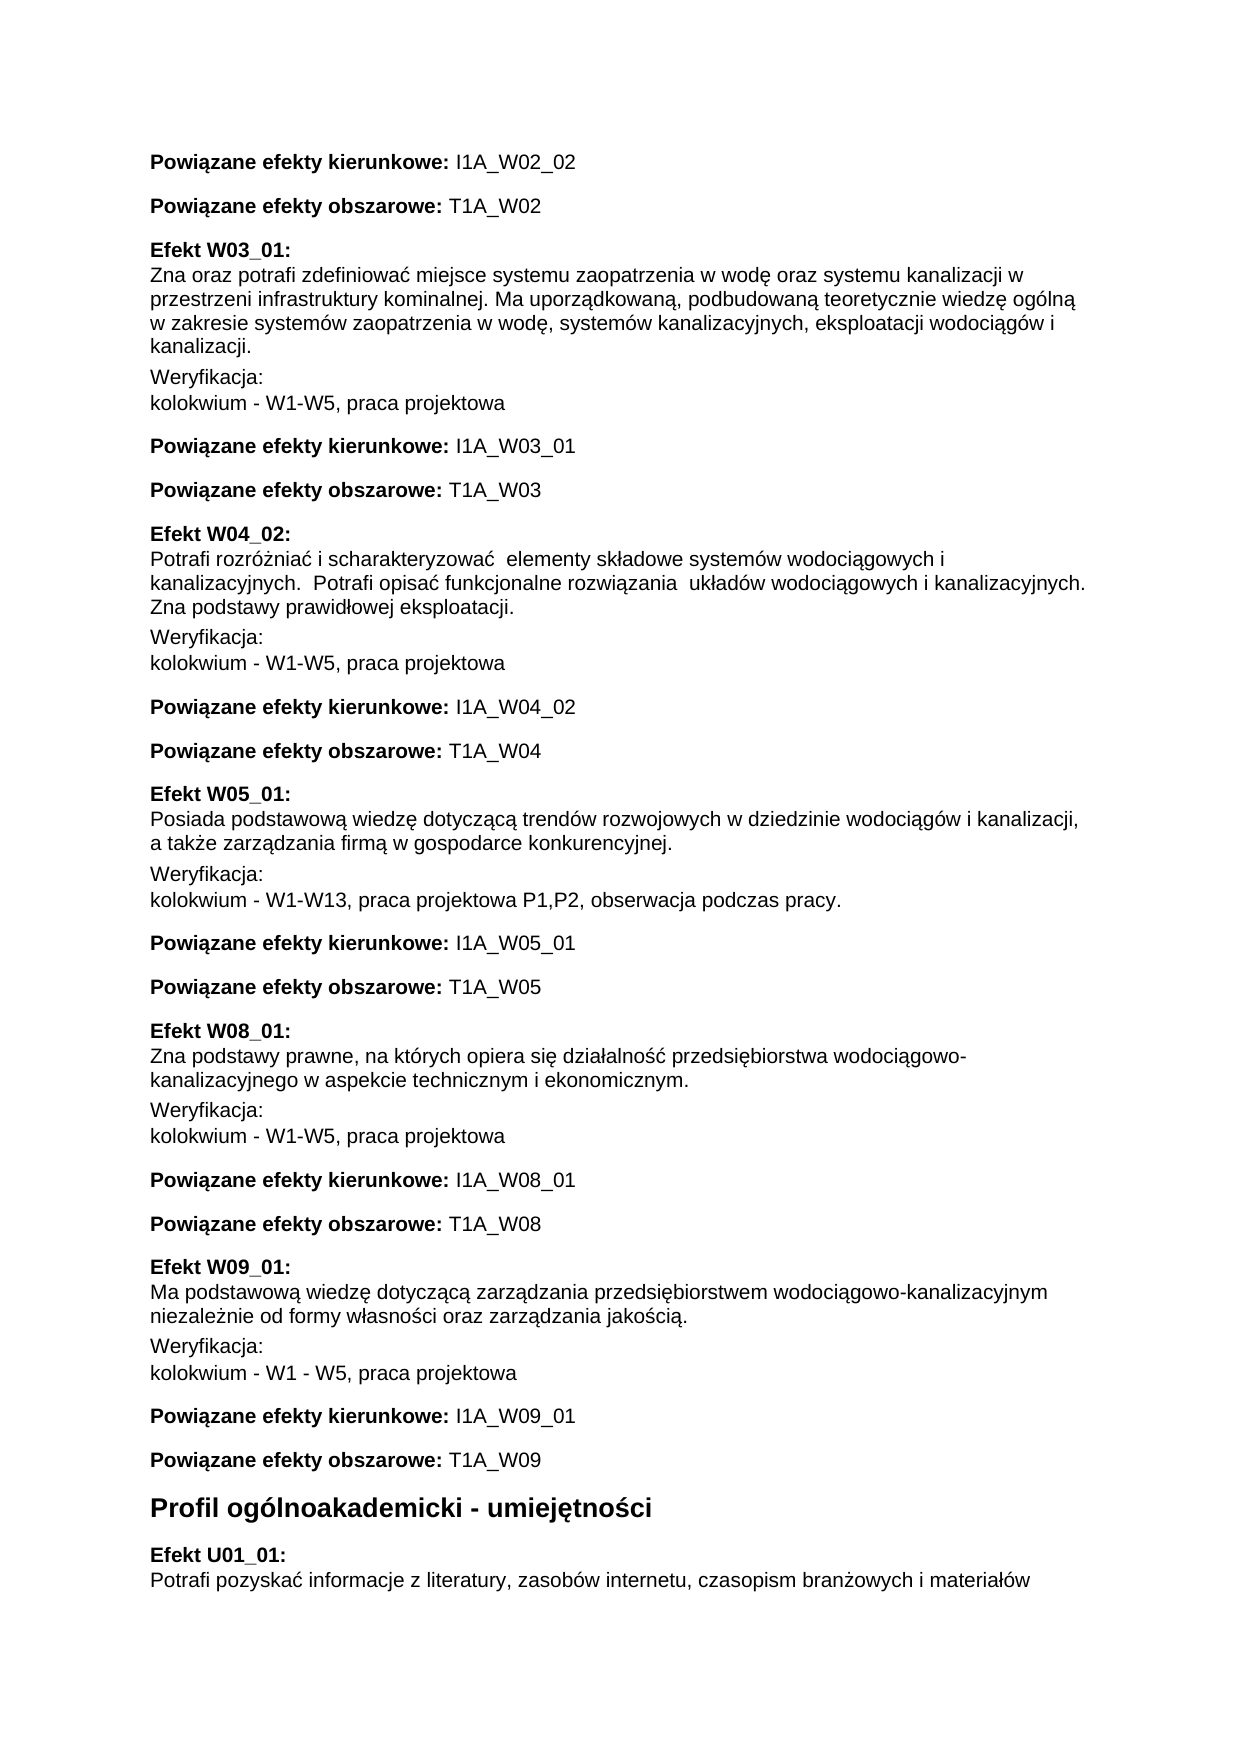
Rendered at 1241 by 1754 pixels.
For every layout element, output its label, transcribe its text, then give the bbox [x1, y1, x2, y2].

subtitle Profil ogólnoakademicki - umiejętności [150, 1492, 1090, 1523]
text Powiązane efekty obszarowe: T1A_W04 [150, 738, 1090, 762]
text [150, 1568, 1090, 1592]
text kolokwium - W1-W5, praca projektowa [150, 1124, 1090, 1148]
text Weryfikacja: [150, 1098, 1090, 1122]
text Powiązane efekty kierunkowe: I1A_W02_02 [150, 150, 1090, 174]
text Weryfikacja: [150, 364, 1090, 388]
text Powiązane efekty kierunkowe: I1A_W09_01 [150, 1404, 1090, 1428]
text Zna podstawy prawne, na których opiera się działalność przedsiębiorstwa wodociągowo-kanalizacyjnego w aspekcie technicznym i ekonomicznym. [150, 1044, 1090, 1092]
text Powiązane efekty kierunkowe: I1A_W04_02 [150, 695, 1090, 719]
text kolokwium - W1 - W5, praca projektowa [150, 1360, 1090, 1384]
text Powiązane efekty obszarowe: T1A_W08 [150, 1211, 1090, 1235]
text Powiązane efekty obszarowe: T1A_W02 [150, 194, 1090, 218]
text Zna oraz potrafi zdefiniować miejsce systemu zaopatrzenia w wodę oraz systemu kanalizacji w przestrzeni infrastruktury kominalnej. Ma uporządkowaną, podbudowaną teoretycznie wiedzę ogólną w zakresie systemów zaopatrzenia w wodę, systemów kanalizacyjnych, eksploatacji wodociągów i kanalizacji. [150, 262, 1090, 358]
text Powiązane efekty kierunkowe: I1A_W08_01 [150, 1168, 1090, 1192]
text Potrafi rozróżniać i scharakteryzować elementy składowe systemów wodociągowych i kanalizacyjnych. Potrafi opisać funkcjonalne rozwiązania układów wodociągowych i kanalizacyjnych. Zna podstawy prawidłowej eksploatacji. [150, 547, 1090, 619]
text Powiązane efekty obszarowe: T1A_W03 [150, 478, 1090, 502]
text Ma podstawową wiedzę dotyczącą zarządzania przedsiębiorstwem wodociągowo-kanalizacyjnym niezależnie od formy własności oraz zarządzania jakością. [150, 1280, 1090, 1328]
text kolokwium - W1-W13, praca projektowa P1,P2, obserwacja podczas pracy. [150, 887, 1090, 911]
text Efekt W08_01: [150, 1019, 1090, 1043]
text Efekt W05_01: [150, 782, 1090, 806]
text Powiązane efekty kierunkowe: I1A_W05_01 [150, 931, 1090, 955]
text Weryfikacja: [150, 1334, 1090, 1358]
text kolokwium - W1-W5, praca projektowa [150, 651, 1090, 675]
text Powiązane efekty kierunkowe: I1A_W03_01 [150, 434, 1090, 458]
text Efekt W09_01: [150, 1255, 1090, 1279]
text Weryfikacja: [150, 625, 1090, 649]
text Efekt W04_02: [150, 522, 1090, 546]
text kolokwium - W1-W5, praca projektowa [150, 391, 1090, 414]
text Efekt U01_01: [150, 1543, 1090, 1567]
text Posiada podstawową wiedzę dotyczącą trendów rozwojowych w dziedzinie wodociągów i kanalizacji, a także zarządzania firmą w gospodarce konkurencyjnej. [150, 807, 1090, 855]
text Powiązane efekty obszarowe: T1A_W05 [150, 975, 1090, 999]
text Powiązane efekty obszarowe: T1A_W09 [150, 1448, 1090, 1472]
text Efekt W03_01: [150, 237, 1090, 261]
text Weryfikacja: [150, 861, 1090, 885]
